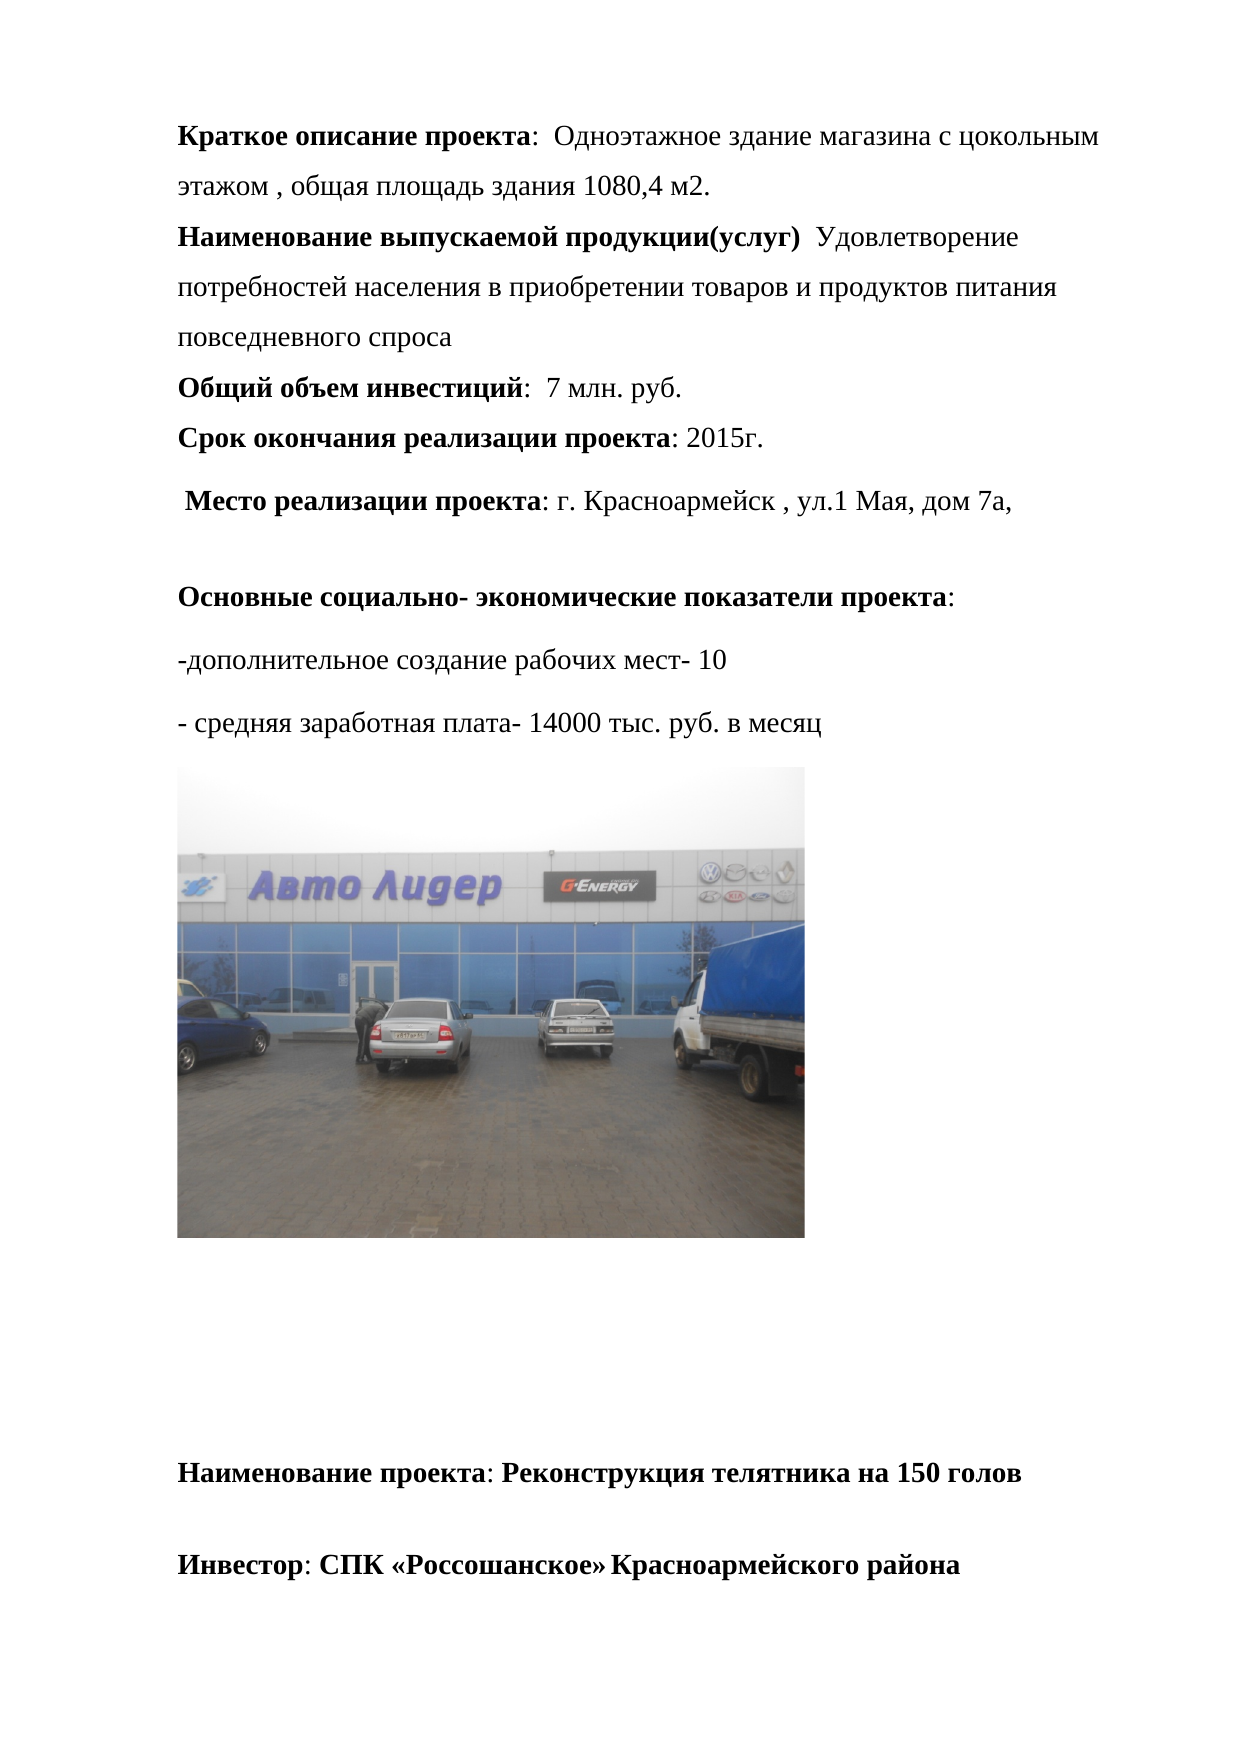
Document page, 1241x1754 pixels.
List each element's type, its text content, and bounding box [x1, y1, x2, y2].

text Основные социально- экономические показатели проекта: [177, 579, 1152, 613]
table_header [177, 1455, 1152, 1614]
text Общий объем инвестиций: 7 млн. руб. [177, 370, 1152, 403]
text Место реализации проекта: г. Красноармейск , ул.1 Мая, дом 7а, [177, 483, 1152, 516]
text - средняя заработная плата- 14000 тыс. руб. в месяц [177, 705, 1152, 738]
text -дополнительное создание рабочих мест- 10 [177, 642, 1152, 676]
text Наименование выпускаемой продукции(услуг) Удовлетворение потребностей населения в приобретении товаров и продуктов питания повседневного спроса [177, 219, 1152, 353]
text Срок окончания реализации проекта: 2015г. [177, 420, 1152, 453]
text Краткое описание проекта: Одноэтажное здание магазина с цокольным этажом , общая площадь здания 1080,4 м2. [177, 118, 1152, 202]
picture [177, 767, 805, 1238]
